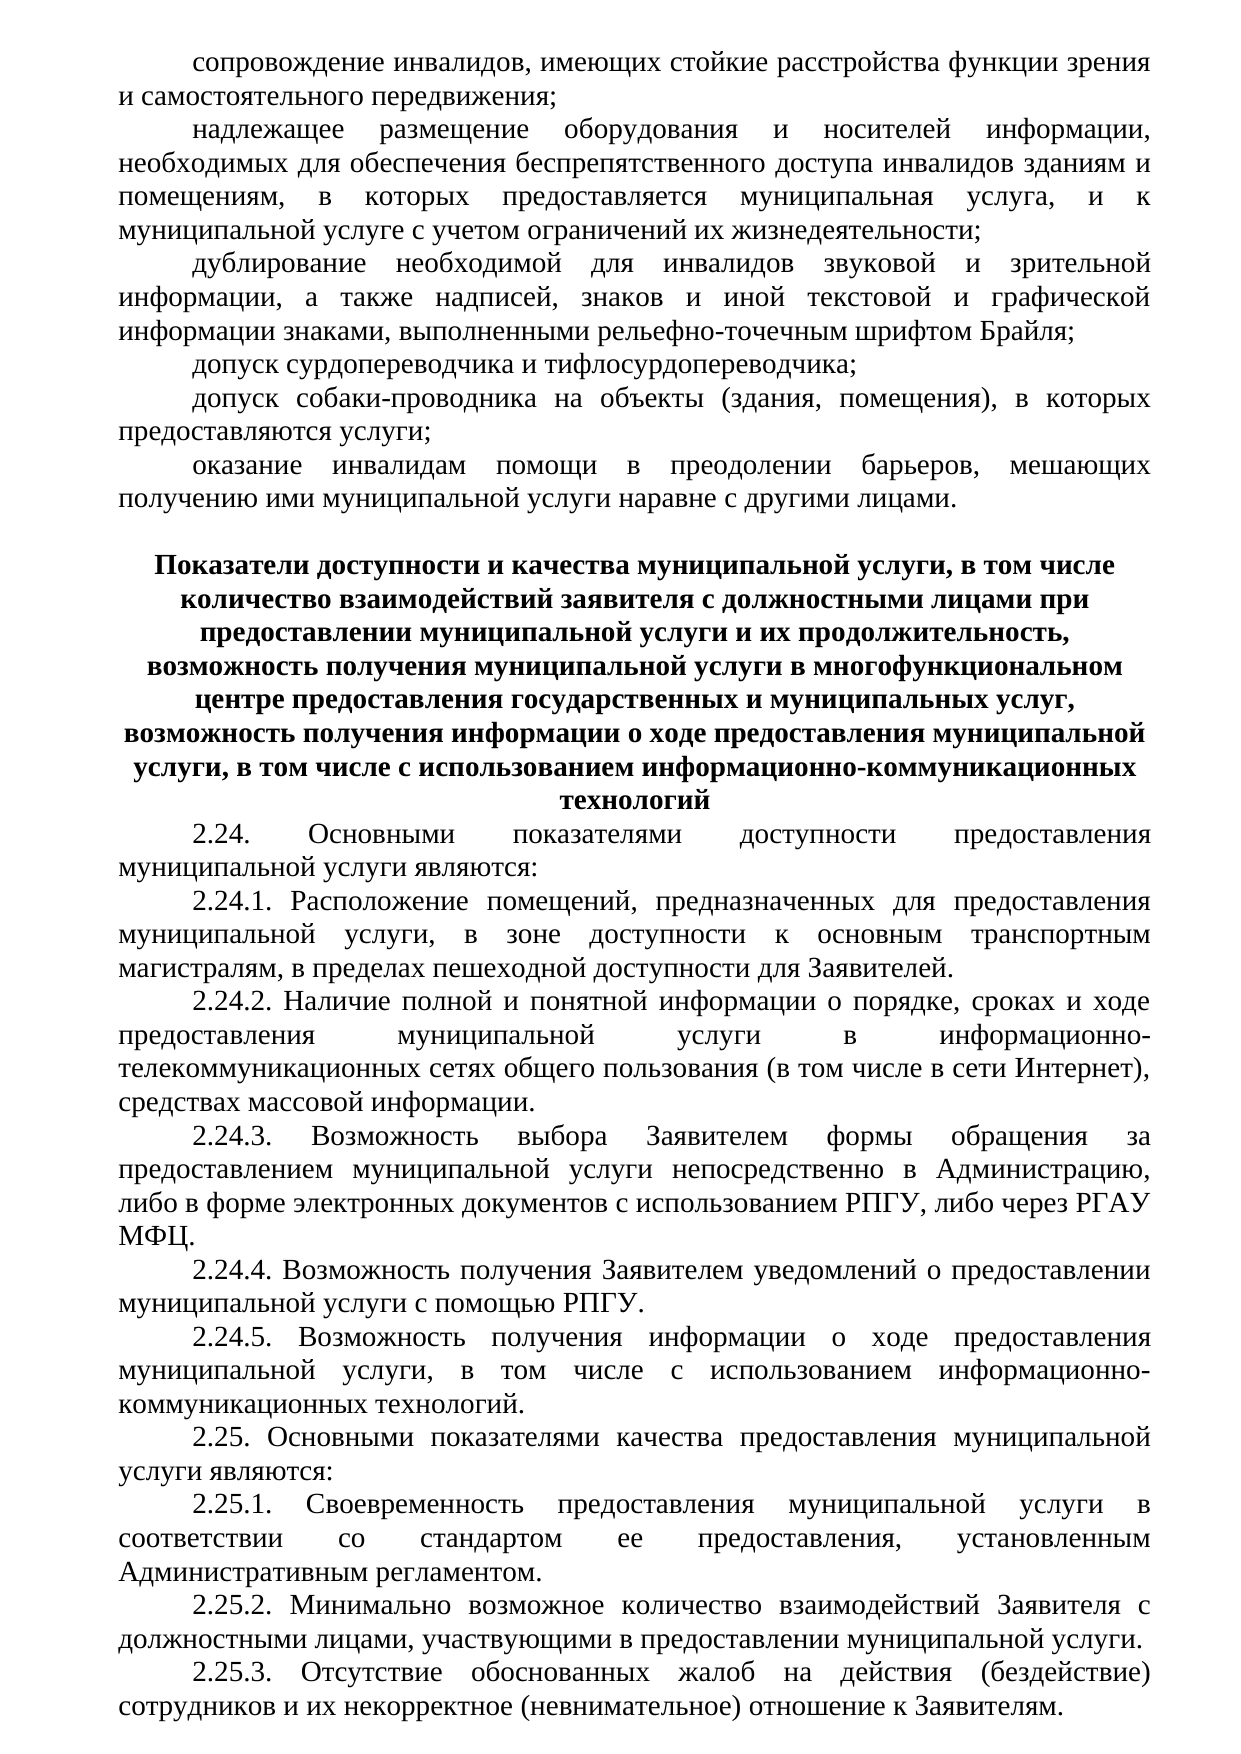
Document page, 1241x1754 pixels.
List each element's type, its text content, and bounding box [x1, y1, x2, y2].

text 2.24.4. Возможность получения Заявителем уведомлений о предоставлении муниципальной услуги с помощью РПГУ. [118, 1252, 1152, 1319]
text 2.24. Основными показателями доступности предоставления муниципальной услуги являются: [118, 816, 1152, 883]
text 2.25.3. Отсутствие обоснованных жалоб на действия (бездействие) сотрудников и их некорректное (невнимательное) отношение к Заявителям. [118, 1654, 1152, 1721]
text надлежащее размещение оборудования и носителей информации, необходимых для обеспечения беспрепятственного доступа инвалидов зданиям и помещениям, в которых предоставляется муниципальная услуга, и к муниципальной услуге с учетом ограничений их жизнедеятельности; [118, 111, 1152, 246]
text 2.24.5. Возможность получения информации о ходе предоставления муниципальной услуги, в том числе с использованием информационно-коммуникационных технологий. [118, 1319, 1152, 1419]
text 2.24.1. Расположение помещений, предназначенных для предоставления муниципальной услуги, в зоне доступности к основным транспортным магистралям, в пределах пешеходной доступности для Заявителей. [118, 883, 1152, 983]
text дублирование необходимой для инвалидов звуковой и зрительной информации, а также надписей, знаков и иной текстовой и графической информации знаками, выполненными рельефно-точечным шрифтом Брайля; [118, 246, 1152, 346]
text допуск собаки-проводника на объекты (здания, помещения), в которых предоставляются услуги; [118, 380, 1152, 447]
text допуск сурдопереводчика и тифлосурдопереводчика; [118, 346, 1152, 380]
text 2.25.2. Минимально возможное количество взаимодействий Заявителя с должностными лицами, участвующими в предоставлении муниципальной услуги. [118, 1587, 1152, 1654]
text оказание инвалидам помощи в преодолении барьеров, мешающих получению ими муниципальной услуги наравне с другими лицами. [118, 447, 1152, 514]
text 2.25.1. Своевременность предоставления муниципальной услуги в соответствии со стандартом ее предоставления, установленным Административным регламентом. [118, 1487, 1152, 1587]
text 2.25. Основными показателями качества предоставления муниципальной услуги являются: [118, 1419, 1152, 1487]
text Показатели доступности и качества муниципальной услуги, в том числе количество взаимодействий заявителя с должностными лицами при предоставлении муниципальной услуги и их продолжительность, возможность получения муниципальной услуги в многофункциональном центре предоставления государственных и муниципальных услуг, возможность получения информации о ходе предоставления муниципальной услуги, в том числе с использованием информационно-коммуникационных технологий [118, 547, 1152, 816]
text 2.24.2. Наличие полной и понятной информации о порядке, сроках и ходе предоставления муниципальной услуги в информационно-телекоммуникационных сетях общего пользования (в том числе в сети Интернет), средствах массовой информации. [118, 983, 1152, 1118]
text 2.24.3. Возможность выбора Заявителем формы обращения за предоставлением муниципальной услуги непосредственно в Администрацию, либо в форме электронных документов с использованием РПГУ, либо через РГАУ МФЦ. [118, 1118, 1152, 1252]
text сопровождение инвалидов, имеющих стойкие расстройства функции зрения и самостоятельного передвижения; [118, 44, 1152, 111]
